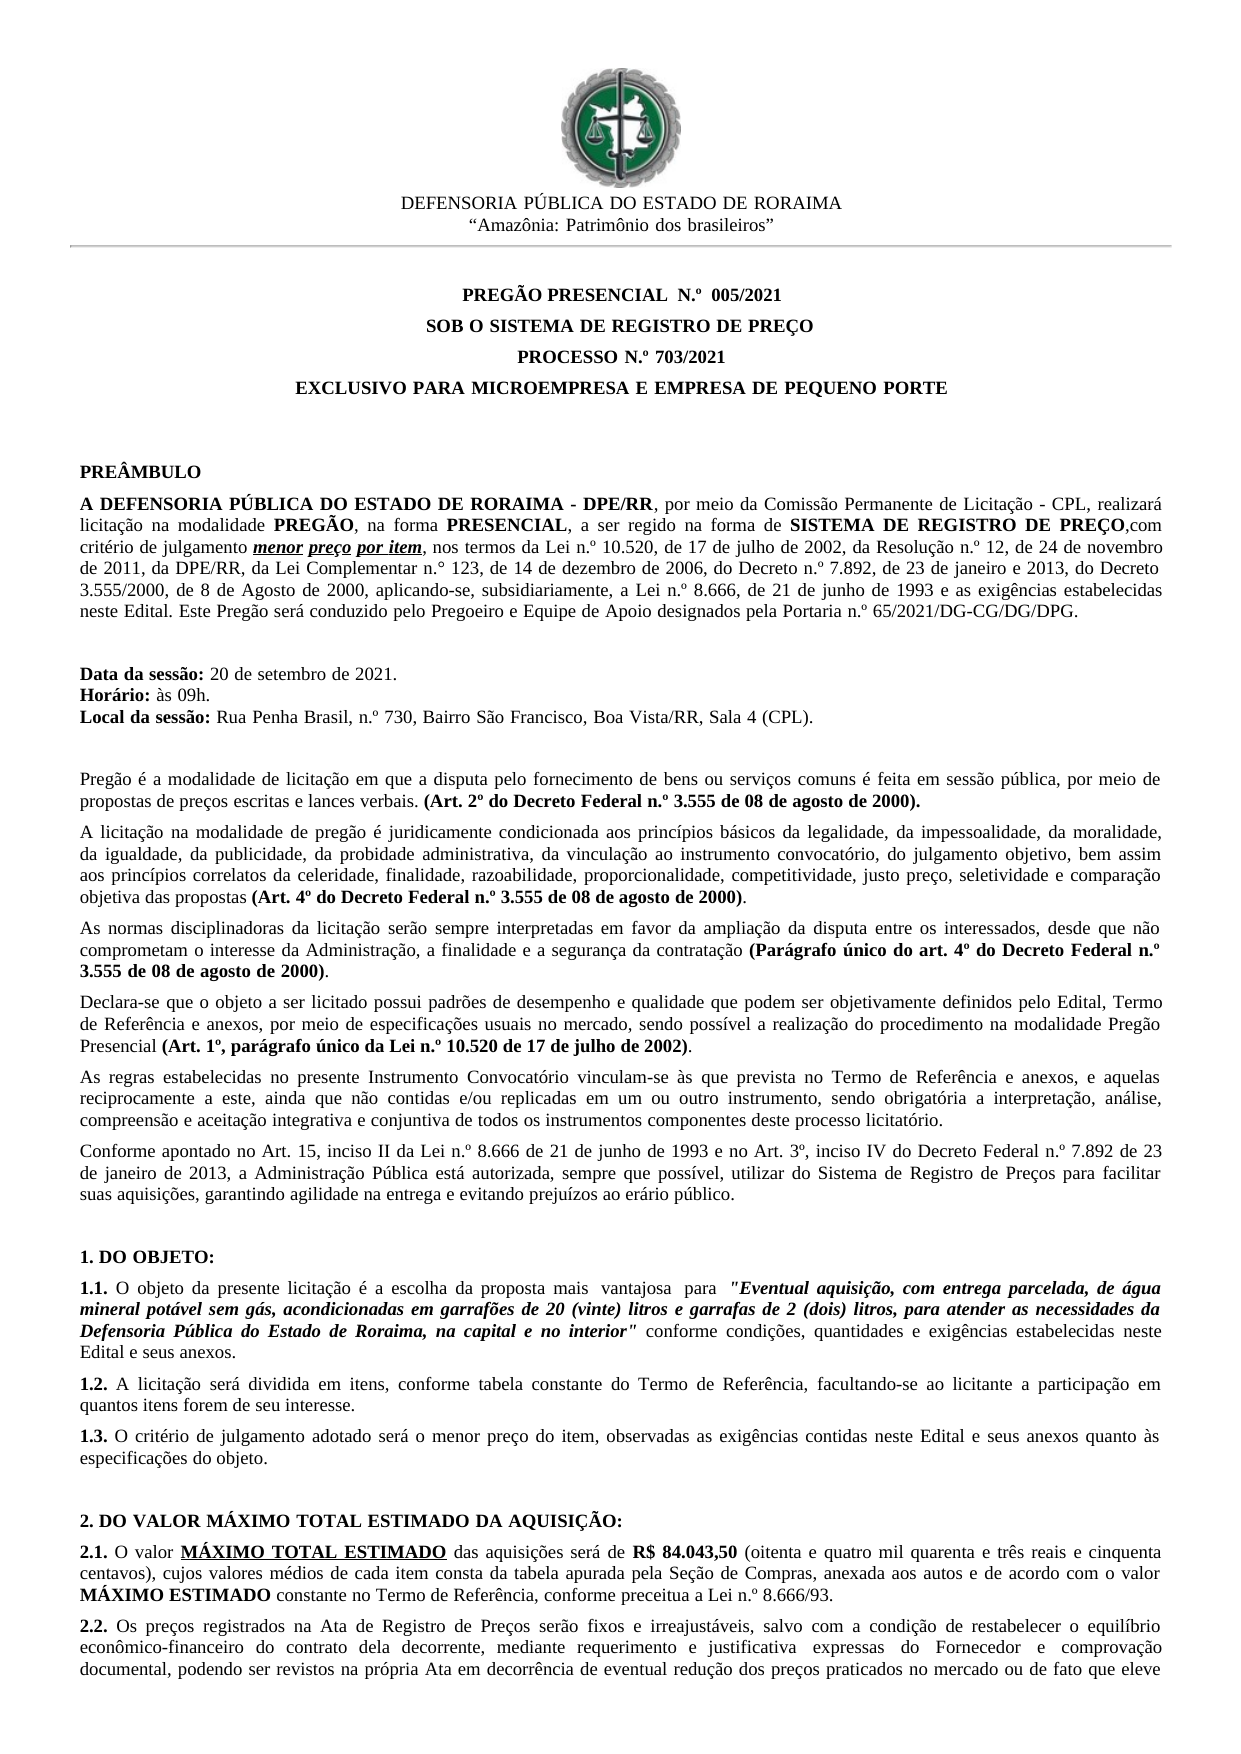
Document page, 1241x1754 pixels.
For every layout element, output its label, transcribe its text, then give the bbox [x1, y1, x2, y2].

text Data da sessão: 20 de setembro de 2021. [79, 663, 1192, 684]
subtitle DO VALOR MÁXIMO TOTAL ESTIMADO DA AQUISIÇÃO: [79, 1509, 1192, 1531]
list Os preços registrados na Ata de Registro de Preços serão fixos e irreajustáveis, salvo com a condição de restabelecer o equilíbrio econômico-financeiro do contrato dela decorrente, mediante requerimento e justificativa expressas do Fornecedor e comprovação documental, podendo ser revistos na própria Ata em decorrência de eventual redução dos preços praticados no mercado ou de fato que eleve [79, 1615, 1163, 1679]
text Pregão é a modalidade de licitação em que a disputa pelo fornecimento de bens ou serviços comuns é feita em sessão pública, por meio de propostas de preços escritas e lances verbais. (Art. 2º do Decreto Federal n.º 3.555 de 08 de agosto de 2000). [79, 768, 1162, 811]
text PROCESSO N.º 703/2021 [108, 346, 1135, 367]
text As regras estabelecidas no presente Instrumento Convocatório vinculam-se às que prevista no Termo de Referência e anexos, e aquelas reciprocamente a este, ainda que não contidas e/ou replicadas em um ou outro instrumento, sendo obrigatória a interpretação, análise, compreensão e aceitação integrativa e conjuntiva de todos os instrumentos componentes deste processo licitatório. [79, 1066, 1163, 1130]
text “Amazônia: Patrimônio dos brasileiros” [108, 213, 1135, 235]
list A licitação será dividida em itens, conforme tabela constante do Termo de Referência, facultando-se ao licitante a participação em quantos itens forem de seu interesse. [79, 1373, 1162, 1416]
subtitle PREGÃO PRESENCIAL N.º 005/2021 SOB O SISTEMA DE REGISTRO DE PREÇO [426, 284, 818, 336]
text A licitação na modalidade de pregão é juridicamente condicionada aos princípios básicos da legalidade, da impessoalidade, da moralidade, da igualdade, da publicidade, da probidade administrativa, da vinculação ao instrumento convocatório, do julgamento objetivo, bem assim aos princípios correlatos da celeridade, finalidade, razoabilidade, proporcionalidade, competitividade, justo preço, seletividade e comparação objetiva das propostas (Art. 4º do Decreto Federal n.º 3.555 de 08 de agosto de 2000). [79, 821, 1162, 907]
subtitle 3.555 de 08 de agosto de 2000). [79, 960, 1192, 982]
list O objeto da presente licitação é a escolha da proposta mais vantajosa para "Eventual aquisição, com entrega parcelada, de água mineral potável sem gás, acondicionadas em garrafões de 20 (vinte) litros e garrafas de 2 (dois) litros, para atender as necessidades da Defensoria Pública do Estado de Roraima, na capital e no interior" conforme condições, quantidades e exigências estabelecidas neste Edital e seus anexos. [79, 1277, 1163, 1363]
text PREÂMBULO [79, 461, 1192, 483]
list O critério de julgamento adotado será o menor preço do item, observadas as exigências contidas neste Edital e seus anexos quanto às especificações do objeto. [79, 1425, 1162, 1468]
subtitle EXCLUSIVO PARA MICROEMPRESA E EMPRESA DE PEQUENO PORTE [108, 377, 1135, 399]
text Local da sessão: Rua Penha Brasil, n.º 730, Bairro São Francisco, Boa Vista/RR, Sala 4 (CPL). [79, 706, 1192, 727]
text Horário: às 09h. [79, 684, 1192, 706]
text A DEFENSORIA PÚBLICA DO ESTADO DE RORAIMA - DPE/RR, por meio da Comissão Permanente de Licitação - CPL, realizará licitação na modalidade PREGÃO, na forma PRESENCIAL, a ser regido na forma de SISTEMA DE REGISTRO DE PREÇO,com critério de julgamento menor preço por item, nos termos da Lei n.º 10.520, de 17 de julho de 2002, da Resolução n.º 12, de 24 de novembro de 2011, da DPE/RR, da Lei Complementar n.° 123, de 14 de dezembro de 2006, do Decreto n.º 7.892, de 23 de janeiro e 2013, do Decreto 3.555/2000, de 8 de Agosto de 2000, aplicando-se, subsidiariamente, a Lei n.º 8.666, de 21 de junho de 1993 e as exigências estabelecidas neste Edital. Este Pregão será conduzido pelo Pregoeiro e Equipe de Apoio designados pela Portaria n.º 65/2021/DG-CG/DG/DPG. [79, 492, 1163, 622]
text As normas disciplinadoras da licitação serão sempre interpretadas em favor da ampliação da disputa entre os interessados, desde que não comprometam o interesse da Administração, a finalidade e a segurança da contratação (Parágrafo único do art. 4º do Decreto Federal n.º [79, 917, 1163, 960]
text Declara-se que o objeto a ser licitado possui padrões de desempenho e qualidade que podem ser objetivamente definidos pelo Edital, Termo de Referência e anexos, por meio de especificações usuais no mercado, sendo possível a realização do procedimento na modalidade Pregão Presencial (Art. 1º, parágrafo único da Lei n.º 10.520 de 17 de julho de 2002). [79, 991, 1163, 1056]
list O valor MÁXIMO TOTAL ESTIMADO das aquisições será de R$ 84.043,50 (oitenta e quatro mil quarenta e três reais e cinquenta centavos), cujos valores médios de cada item consta da tabela apurada pela Seção de Compras, anexada aos autos e de acordo com o valor MÁXIMO ESTIMADO constante no Termo de Referência, conforme preceitua a Lei n.º 8.666/93. [79, 1541, 1162, 1605]
picture [561, 68, 681, 188]
text DEFENSORIA PÚBLICA DO ESTADO DE RORAIMA [108, 192, 1135, 213]
text Conforme apontado no Art. 15, inciso II da Lei n.º 8.666 de 21 de junho de 1993 e no Art. 3º, inciso IV do Decreto Federal n.º 7.892 de 23 de janeiro de 2013, a Administração Pública está autorizada, sempre que possível, utilizar do Sistema de Registro de Preços para facilitar suas aquisições, garantindo agilidade na entrega e evitando prejuízos ao erário público. [79, 1140, 1162, 1205]
subtitle DO OBJETO: [79, 1246, 1192, 1267]
